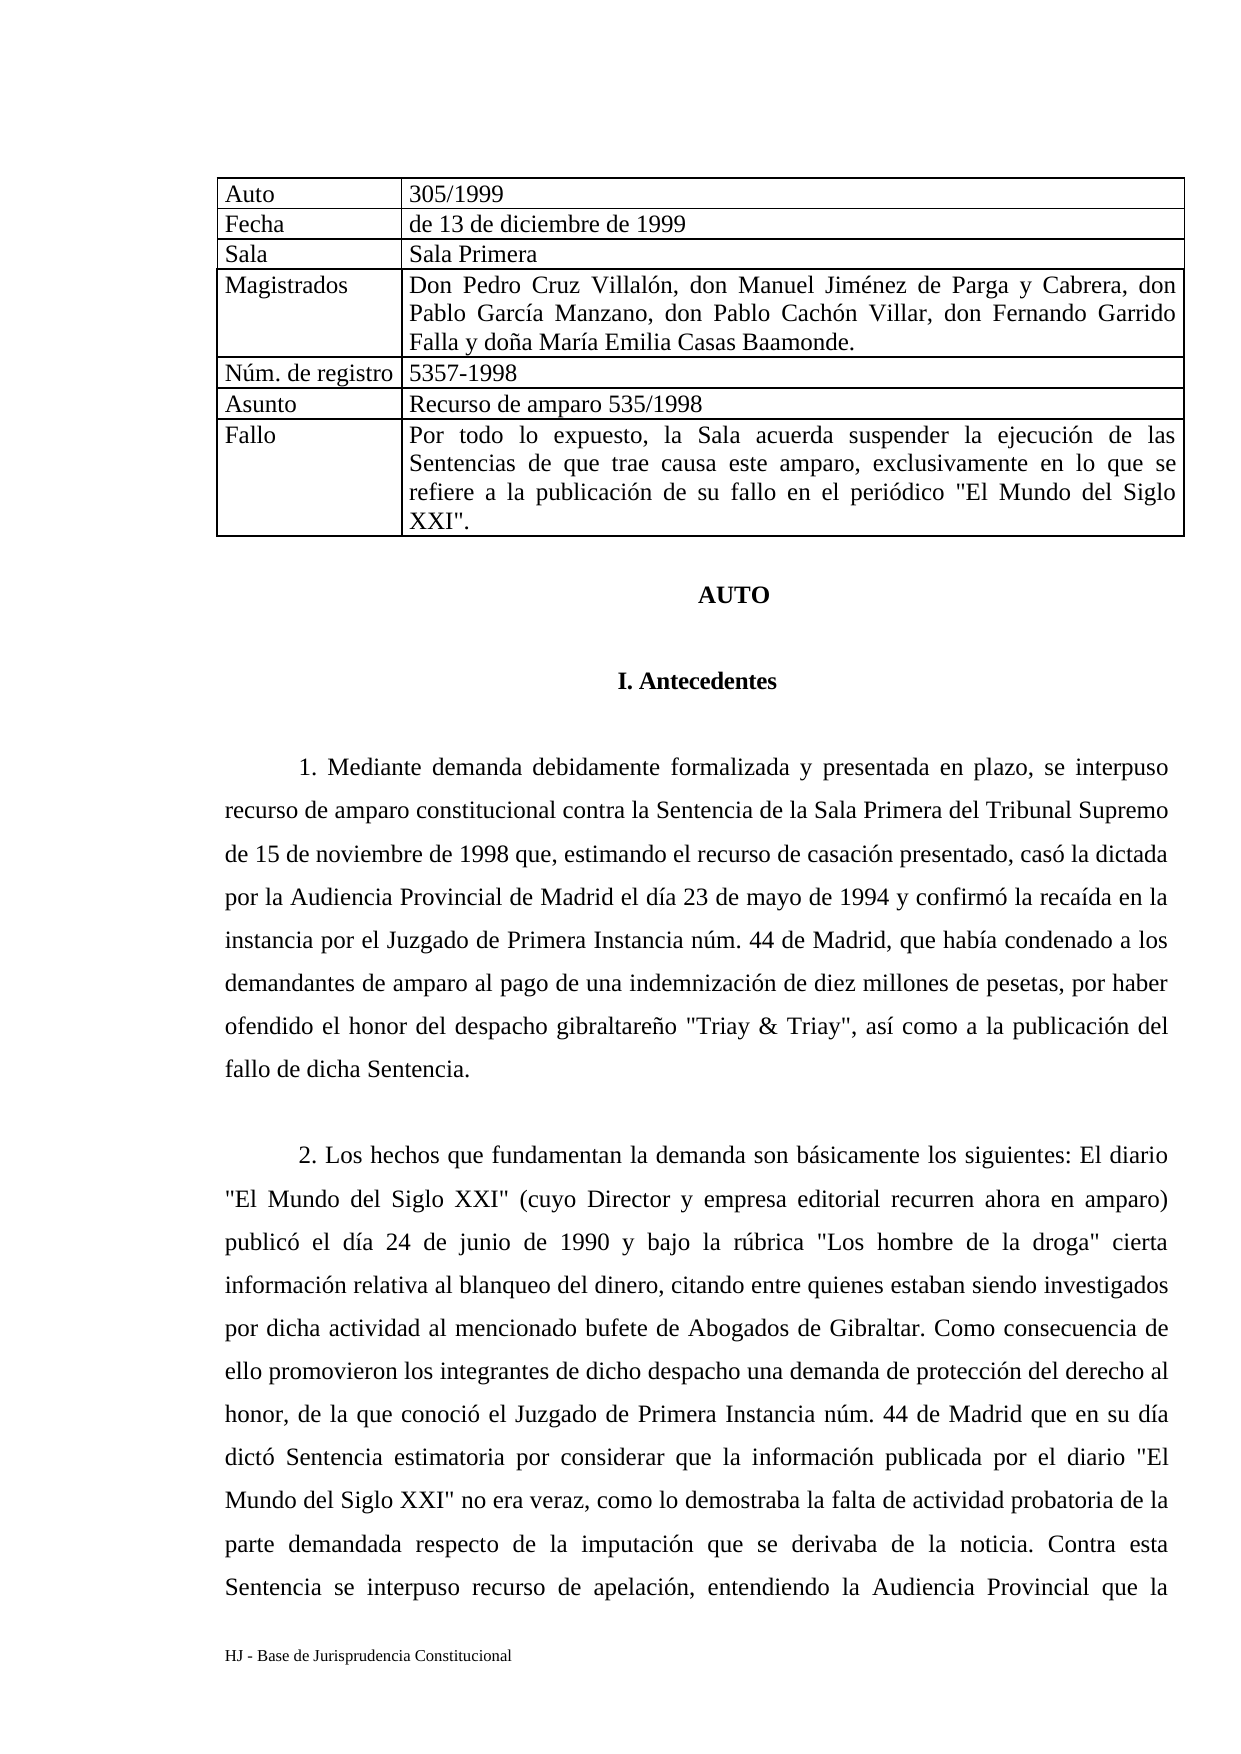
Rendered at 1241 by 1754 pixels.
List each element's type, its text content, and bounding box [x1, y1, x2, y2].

table_cell Magistrados [218, 270, 401, 356]
table_cell Asunto [218, 389, 401, 418]
table_cell de 13 de diciembre de 1999 [402, 209, 1184, 238]
table_cell Por todo lo expuesto, la Sala acuerda suspender la ejecución de las Sentencias de que trae causa este amparo, exclusivamente en lo que se refiere a la publicación de su fallo en el periódico "El Mundo del Siglo XXI". [403, 420, 1183, 535]
table_cell 5357-1998 [403, 358, 1183, 387]
table_header Auto [218, 179, 401, 207]
table_header 305/1999 [402, 179, 1184, 207]
table_cell Fallo [218, 420, 401, 535]
table_cell Don Pedro Cruz Villalón, don Manuel Jiménez de Parga y Cabrera, don Pablo García Manzano, don Pablo Cachón Villar, don Fernando Garrido Falla y doña María Emilia Casas Baamonde. [403, 270, 1183, 356]
text I. Antecedentes [224, 666, 1169, 695]
table_cell Recurso de amparo 535/1998 [403, 389, 1183, 418]
text 1. Mediante demanda debidamente formalizada y presentada en plazo, se interpuso recurso de amparo constitucional contra la Sentencia de la Sala Primera del Tribunal Supremo de 15 de noviembre de 1998 que, estimando el recurso de casación presentado, casó la dictada por la Audiencia Provincial de Madrid el día 23 de mayo de 1994 y confirmó la recaída en la instancia por el Juzgado de Primera Instancia núm. 44 de Madrid, que había condenado a los demandantes de amparo al pago de una indemnización de diez millones de pesetas, por haber ofendido el honor del despacho gibraltareño "Triay & Triay", así como a la publicación del fallo de dicha Sentencia. [224, 752, 1169, 1083]
table_cell Núm. de registro [218, 358, 401, 387]
table_cell Sala Primera [402, 240, 1184, 268]
text AUTO [224, 580, 1169, 609]
table_cell Sala [218, 240, 401, 268]
table_cell Fecha [218, 209, 401, 238]
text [224, 1141, 1169, 1601]
